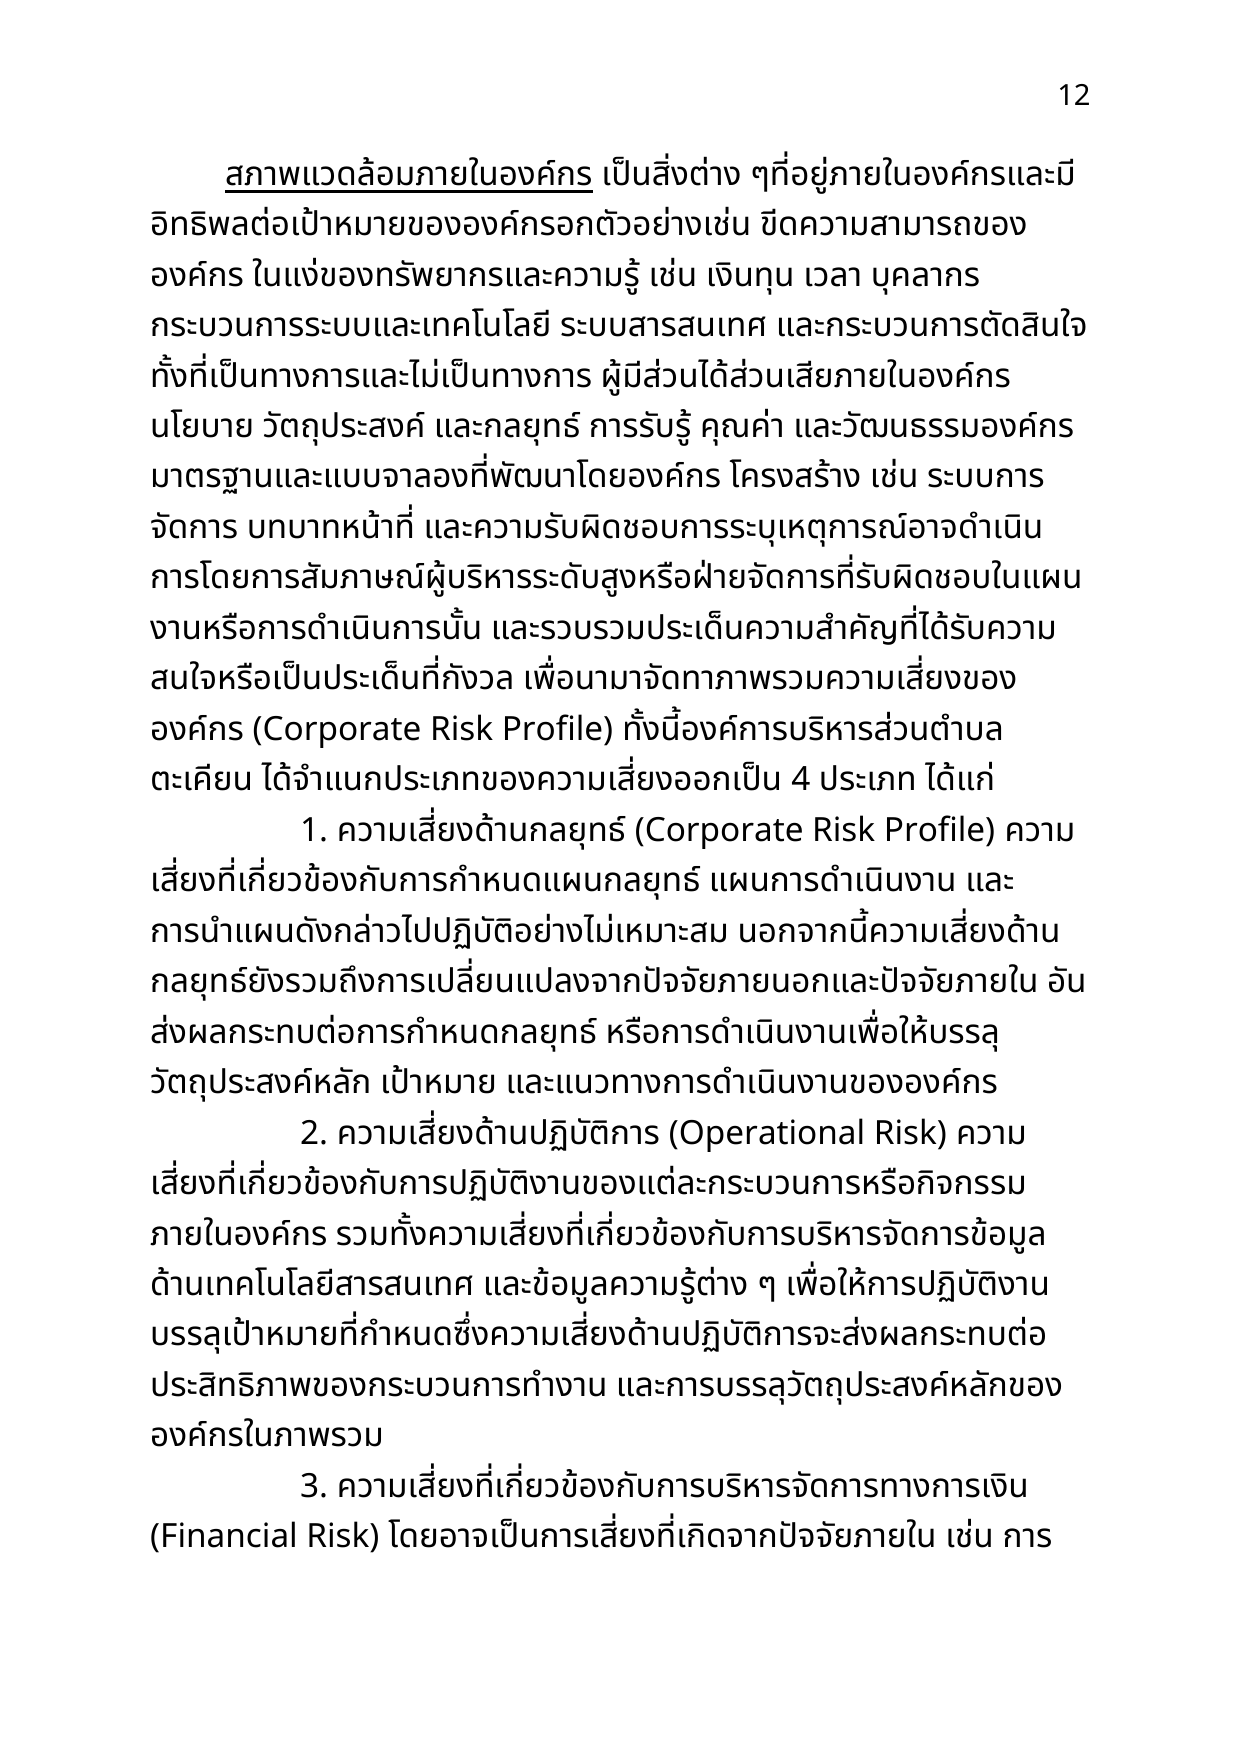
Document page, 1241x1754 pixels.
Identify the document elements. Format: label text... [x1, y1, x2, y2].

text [150, 1462, 1090, 1563]
text สภาพแวดล้อมภายในองค์กร เป็นสิ่งต่าง ๆที่อยู่ภายในองค์กรและมีอิทธิพลต่อเป้าหมายขององค์กรอกตัวอย่างเช่น ขีดความสามารถขององค์กร ในแง่ของทรัพยากรและความรู้ เช่น เงินทุน เวลา บุคลากรกระบวนการระบบและเทคโนโลยี ระบบสารสนเทศ และกระบวนการตัดสินใจทั้งที่เป็นทางการและไม่เป็นทางการ ผู้มีส่วนได้ส่วนเสียภายในองค์กร นโยบาย วัตถุประสงค์ และกลยุทธ์ การรับรู้ คุณค่า และวัฒนธรรมองค์กรมาตรฐานและแบบจาลองที่พัฒนาโดยองค์กร โครงสร้าง เช่น ระบบการจัดการ บทบาทหน้าที่ และความรับผิดชอบการระบุเหตุการณ์อาจดำเนินการโดยการสัมภาษณ์ผู้บริหารระดับสูงหรือฝ่ายจัดการที่รับผิดชอบในแผนงานหรือการดำเนินการนั้น และรวบรวมประเด็นความสำคัญที่ได้รับความสนใจหรือเป็นประเด็นที่กังวล เพื่อนามาจัดทาภาพรวมความเสี่ยงขององค์กร (Corporate Risk Profile) ทั้งนี้องค์การบริหารส่วนตำบลตะเคียน ได้จำแนกประเภทของความเสี่ยงออกเป็น 4 ประเภท ได้แก่ [150, 150, 1090, 806]
text 1. ความเสี่ยงด้านกลยุทธ์ (Corporate Risk Profile) ความเสี่ยงที่เกี่ยวข้องกับการกำหนดแผนกลยุทธ์ แผนการดำเนินงาน และการนำแผนดังกล่าวไปปฏิบัติอย่างไม่เหมาะสม นอกจากนี้ความเสี่ยงด้านกลยุทธ์ยังรวมถึงการเปลี่ยนแปลงจากปัจจัยภายนอกและปัจจัยภายใน อันส่งผลกระทบต่อการกำหนดกลยุทธ์ หรือการดำเนินงานเพื่อให้บรรลุวัตถุประสงค์หลัก เป้าหมาย และแนวทางการดำเนินงานขององค์กร [150, 806, 1090, 1108]
text 2. ความเสี่ยงด้านปฏิบัติการ (Operational Risk) ความเสี่ยงที่เกี่ยวข้องกับการปฏิบัติงานของแต่ละกระบวนการหรือกิจกรรมภายในองค์กร รวมทั้งความเสี่ยงที่เกี่ยวข้องกับการบริหารจัดการข้อมูลด้านเทคโนโลยีสารสนเทศ และข้อมูลความรู้ต่าง ๆ เพื่อให้การปฏิบัติงานบรรลุเป้าหมายที่กำหนดซึ่งความเสี่ยงด้านปฏิบัติการจะส่งผลกระทบต่อประสิทธิภาพของกระบวนการทำงาน และการบรรลุวัตถุประสงค์หลักขององค์กรในภาพรวม [150, 1108, 1090, 1462]
